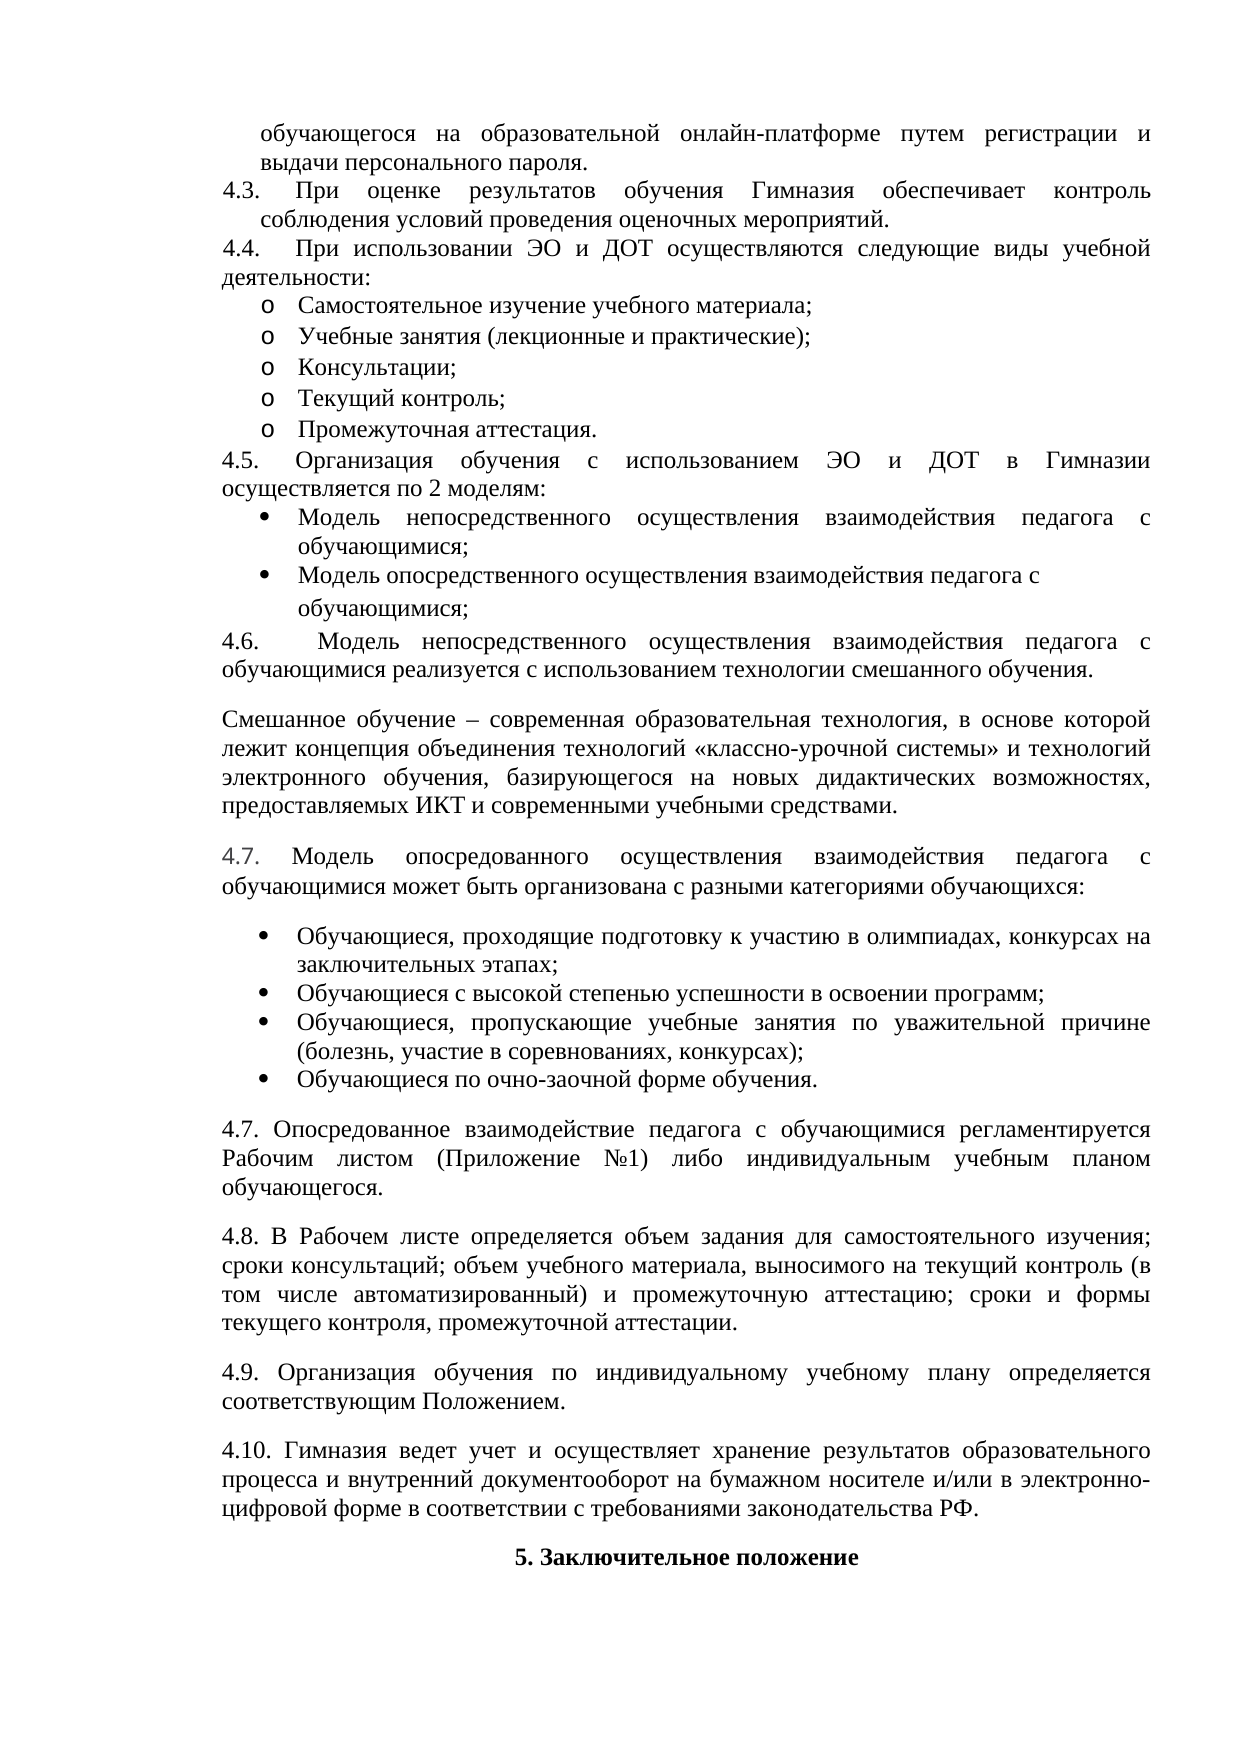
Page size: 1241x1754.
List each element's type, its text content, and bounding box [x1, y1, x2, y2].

list При использовании ЭО и ДОТ осуществляются следующие виды учебной деятельности: [222, 233, 1152, 291]
text 4.7. Модель опосредованного осуществления взаимодействия педагога с обучающимися может быть организована с разными категориями обучающихся: [222, 840, 1152, 900]
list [223, 118, 1152, 176]
text Смешанное обучение – современная образовательная технология, в основе которой лежит концепция объединения технологий «классно-урочной системы» и технологий электронного обучения, базирующегося на новых дидактических возможностях, предоставляемых ИКТ и современными учебными средствами. [222, 704, 1152, 819]
text 4.10. Гимназия ведет учет и осуществляет хранение результатов образовательного процесса и внутренний документооборот на бумажном носителе и/или в электронно-цифровой форме в соответствии с требованиями законодательства РФ. [222, 1435, 1152, 1522]
list Модель непосредственного осуществления взаимодействия педагога с обучающимися реализуется с использованием технологии смешанного обучения. [222, 626, 1152, 683]
list Самостоятельное изучение учебного материала; [260, 291, 1152, 321]
list Обучающиеся по очно-заочной форме обучения. [259, 1064, 1152, 1093]
list Обучающиеся, проходящие подготовку к участию в олимпиадах, конкурсах на заключительных этапах; [259, 921, 1152, 978]
list Текущий контроль; [260, 383, 1152, 414]
list Организация обучения с использованием ЭО и ДОТ в Гимназии осуществляется по 2 моделям: [222, 445, 1152, 502]
list Промежуточная аттестация. [260, 414, 1152, 445]
text 5. Заключительное положение [222, 1542, 1152, 1571]
list Учебные занятия (лекционные и практические); [260, 321, 1152, 352]
text 4.7. Опосредованное взаимодействие педагога с обучающимися регламентируется Рабочим листом (Приложение №1) либо индивидуальным учебным планом обучающегося. [222, 1114, 1152, 1200]
list Обучающиеся, пропускающие учебные занятия по уважительной причине (болезнь, участие в соревнованиях, конкурсах); [259, 1007, 1152, 1064]
list Модель опосредственного осуществления взаимодействия педагога с обучающимися; [260, 560, 1152, 622]
text 4.8. В Рабочем листе определяется объем задания для самостоятельного изучения; сроки консультаций; объем учебного материала, выносимого на текущий контроль (в том числе автоматизированный) и промежуточную аттестацию; сроки и формы текущего контроля, промежуточной аттестации. [222, 1221, 1152, 1336]
text 4.9. Организация обучения по индивидуальному учебному плану определяется соответствующим Положением. [222, 1357, 1152, 1414]
list При оценке результатов обучения Гимназия обеспечивает контроль соблюдения условий проведения оценочных мероприятий. [223, 176, 1152, 233]
list Консультации; [260, 352, 1152, 383]
list Модель непосредственного осуществления взаимодействия педагога с обучающимися; [260, 502, 1152, 560]
list Обучающиеся с высокой степенью успешности в освоении программ; [259, 978, 1152, 1007]
